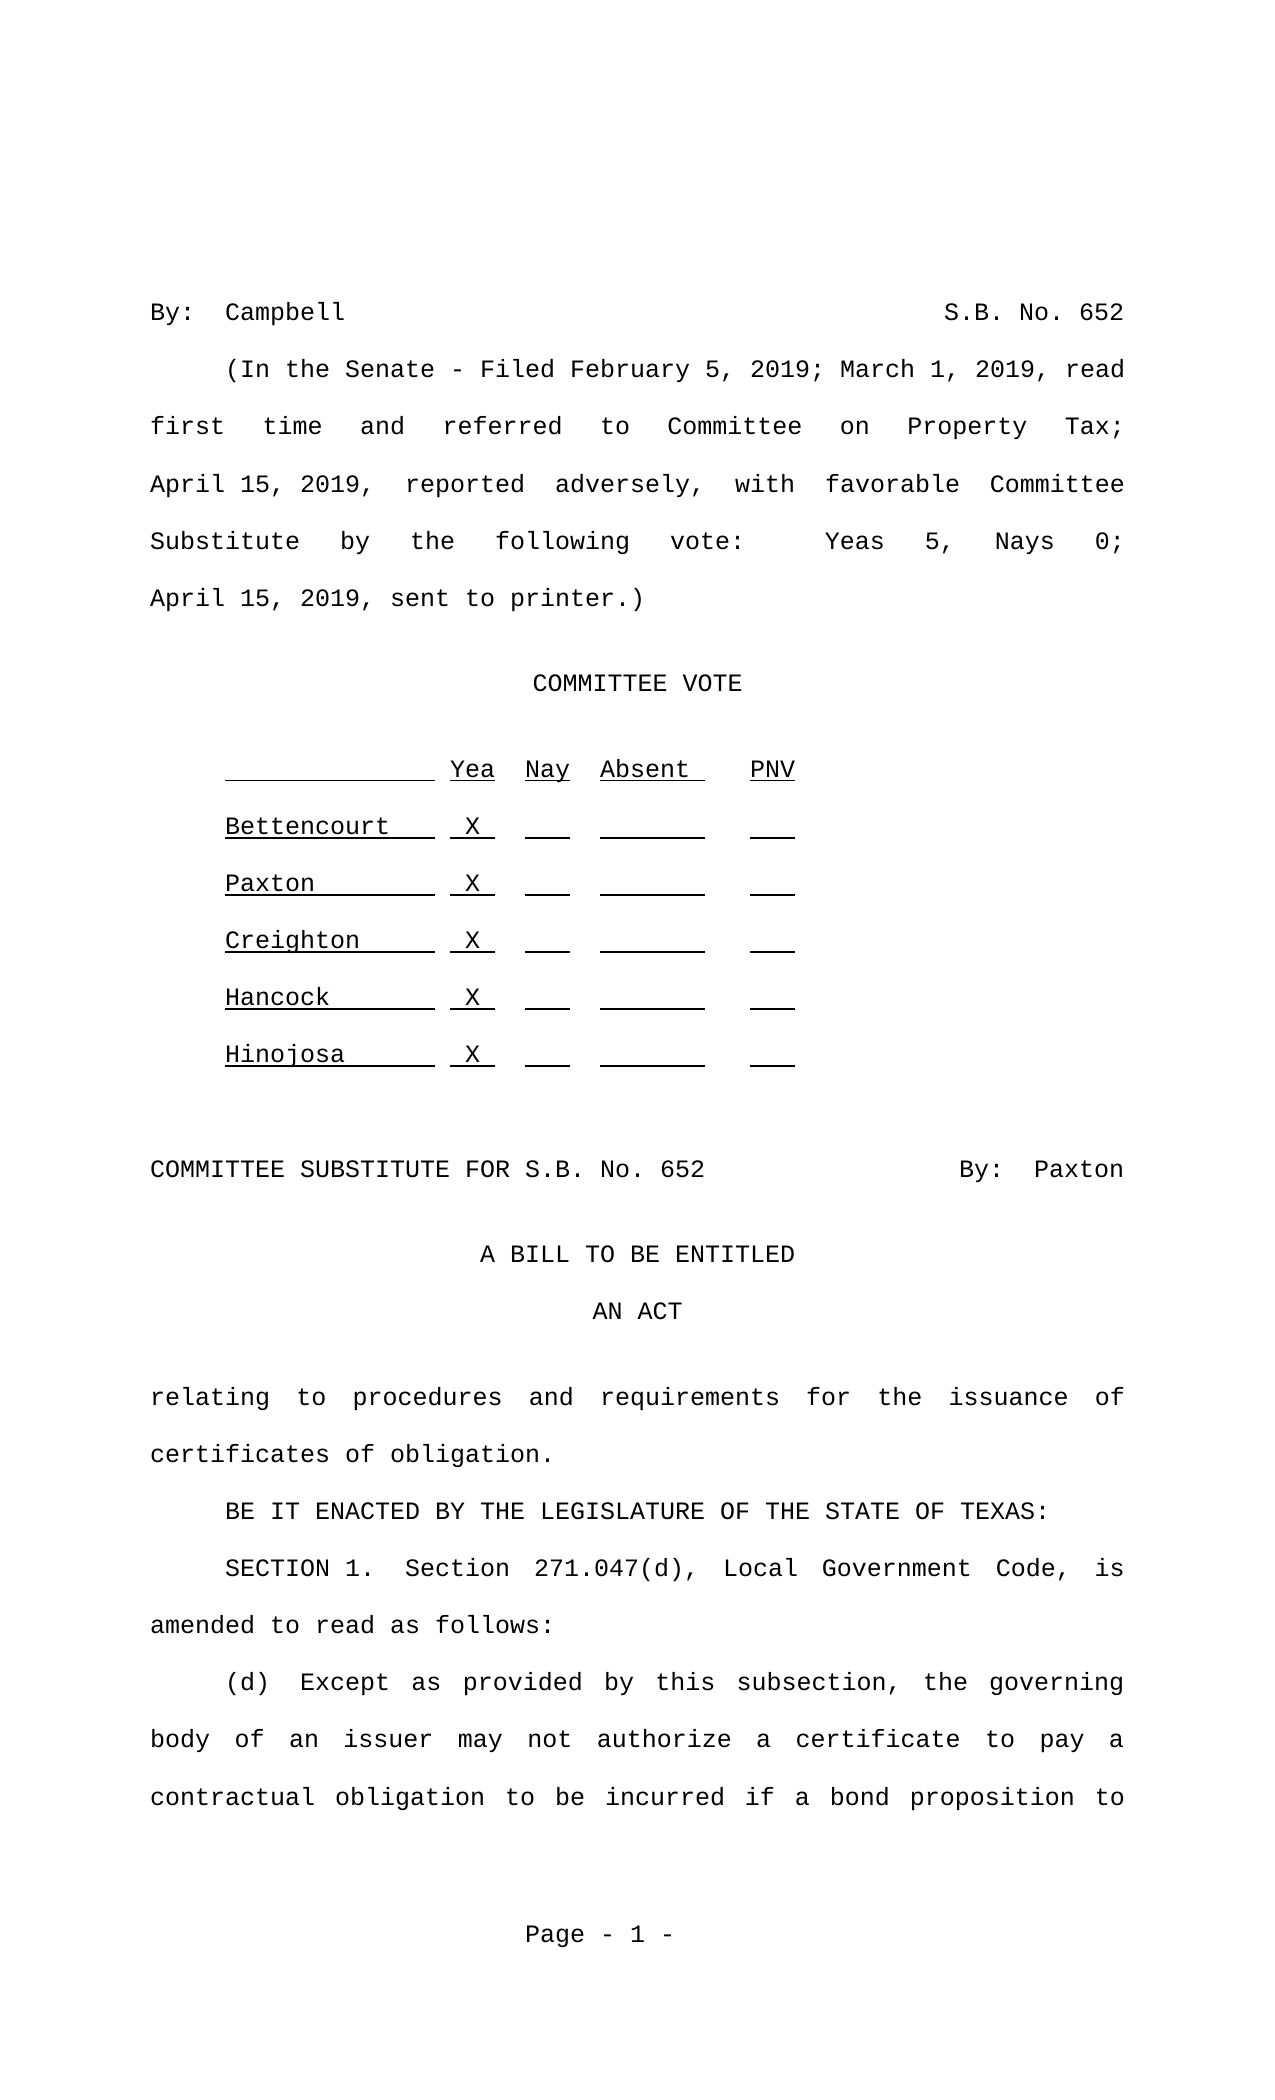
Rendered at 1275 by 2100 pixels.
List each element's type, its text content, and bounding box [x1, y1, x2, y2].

text COMMITTEE VOTE [150, 671, 1125, 699]
text Yea Nay Absent PNV [150, 756, 975, 785]
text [150, 1670, 1125, 1812]
text relating to procedures and requirements for the issuance of certificates of obligation. [150, 1384, 1125, 1470]
text Bettencourt X [150, 813, 975, 842]
text AN ACT [150, 1299, 1125, 1327]
text SECTION 1. Section 271.047(d), Local Government Code, is amended to read as follows: [150, 1556, 1125, 1641]
text Hancock X [150, 985, 975, 1013]
text Creighton X [150, 928, 975, 956]
text (In the Senate - Filed February 5, 2019; March 1, 2019, read first time and referred to Committee on Property Tax; April 15, 2019, reported adversely, with favorable Committee Substitute by the following vote: Yeas 5, Nays 0; April 15, 2019, sent to printer.) [150, 357, 1125, 614]
text Hinojosa X [150, 1042, 975, 1070]
text BE IT ENACTED BY THE LEGISLATURE OF THE STATE OF TEXAS: [150, 1498, 1125, 1527]
text COMMITTEE SUBSTITUTE FOR S.B. No. 652 By: Paxton [150, 1156, 1125, 1184]
text By: Campbell S.B. No. 652 [150, 300, 1125, 328]
text A BILL TO BE ENTITLED [150, 1242, 1125, 1270]
text Paxton X [150, 871, 975, 899]
